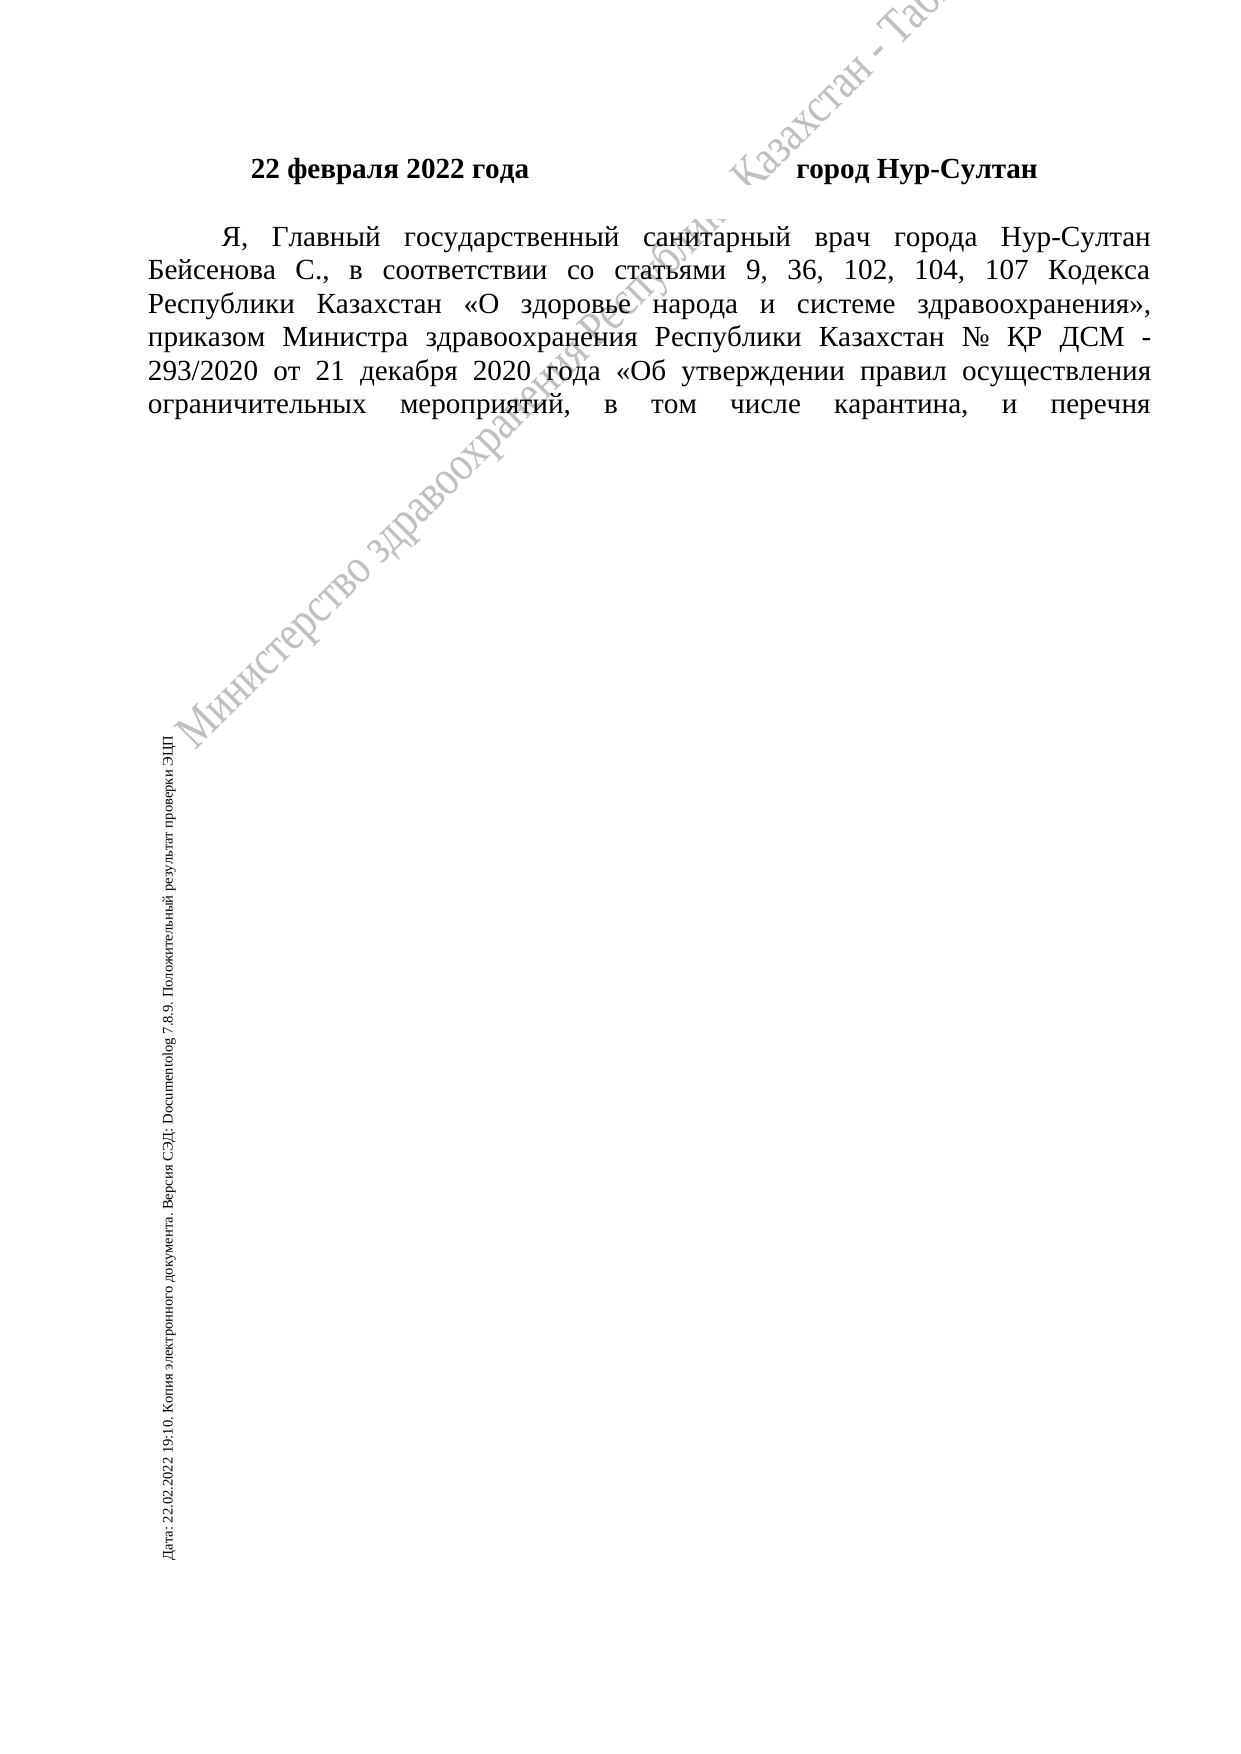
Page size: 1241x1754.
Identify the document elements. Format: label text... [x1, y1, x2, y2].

text 22 февраля 2022 года город Нур-Султан [136, 152, 1152, 185]
